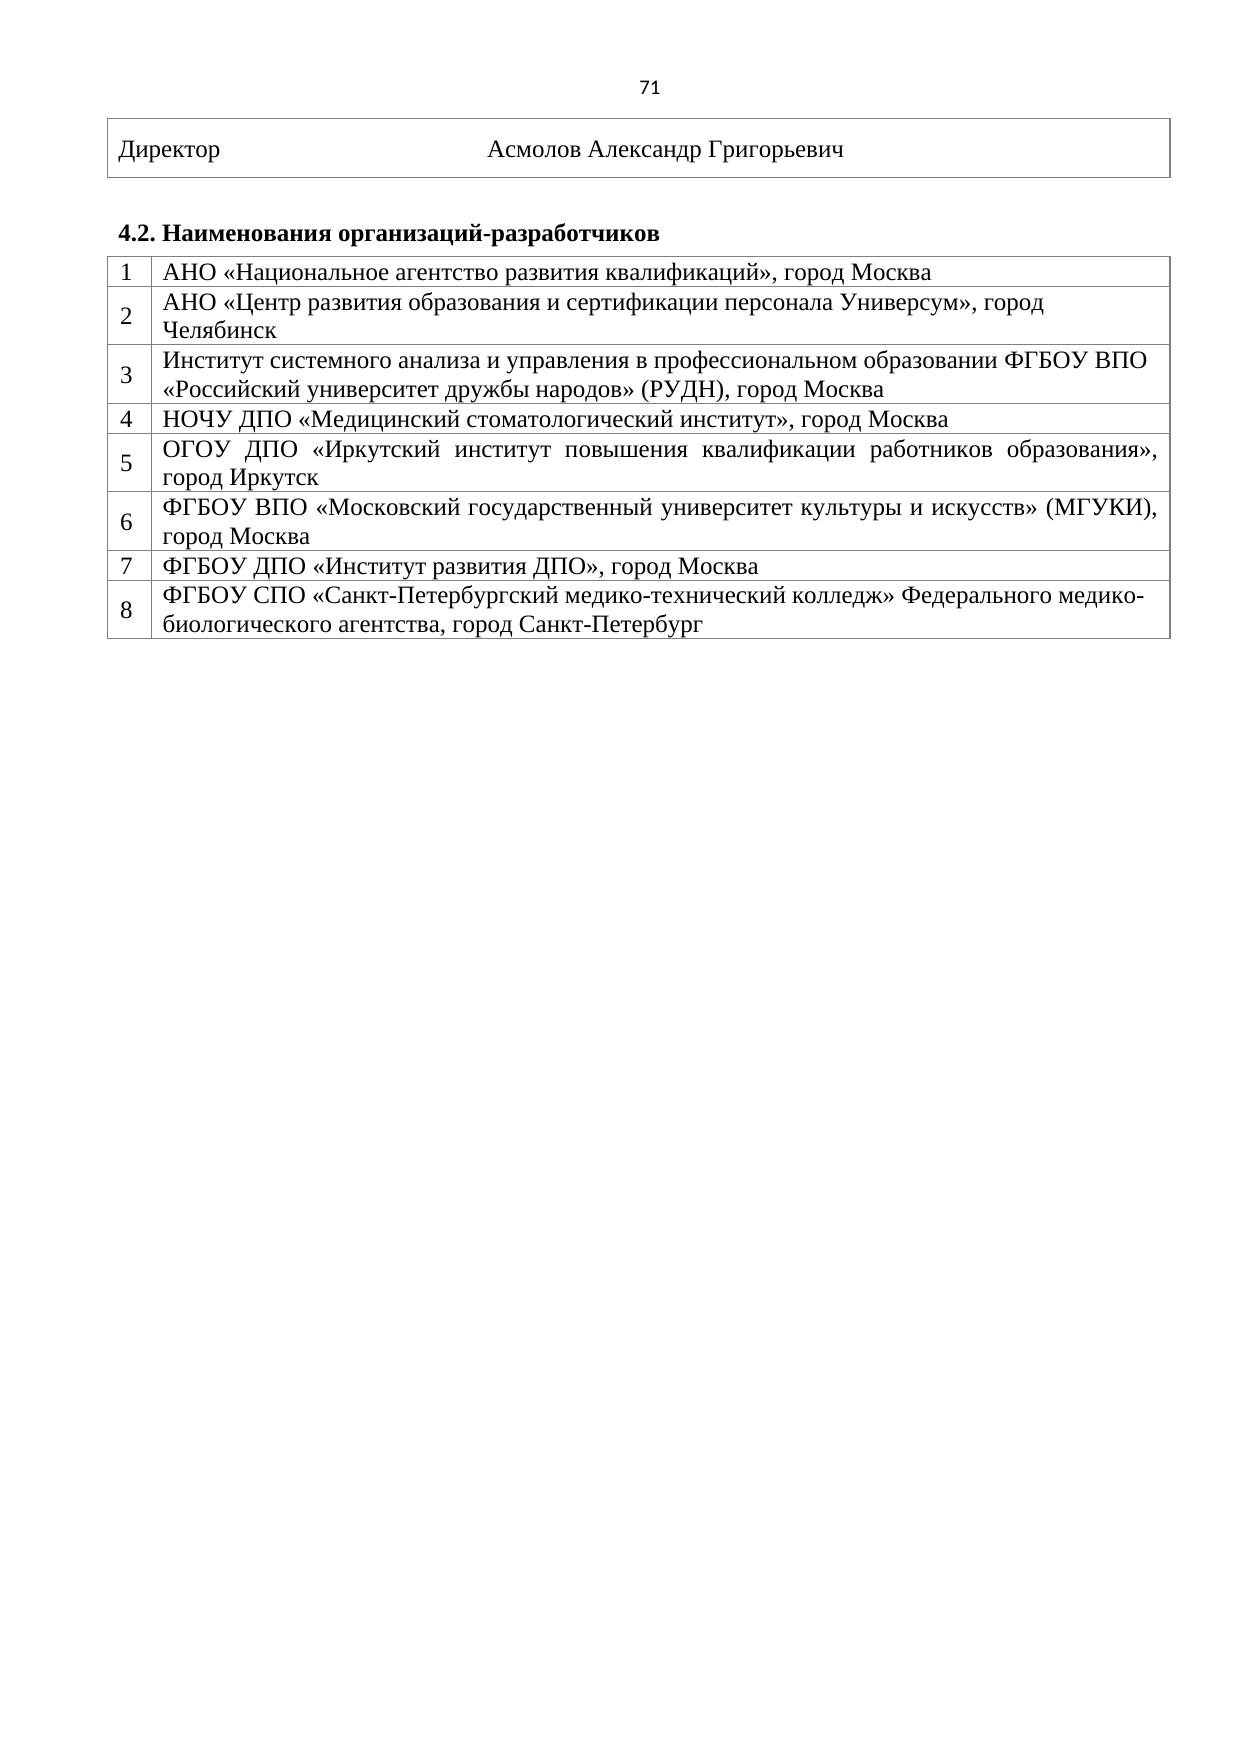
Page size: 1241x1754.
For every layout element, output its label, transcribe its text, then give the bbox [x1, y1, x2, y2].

table_cell [108, 434, 151, 491]
table_cell [108, 581, 151, 638]
table_cell ФГБОУ ВПО «Московский государственный университет культуры и искусств» (МГУКИ), город Москва [152, 492, 1169, 550]
table_cell Институт системного анализа и управления в профессиональном образовании ФГБОУ ВПО «Российский университет дружбы народов» (РУДН), город Москва [152, 345, 1169, 403]
table_cell [108, 257, 151, 286]
table_cell ФГБОУ ДПО «Институт развития ДПО», город Москва [152, 551, 1169, 579]
table_cell Директор Асмолов Александр Григорьевич [108, 119, 1169, 177]
table_cell [108, 345, 151, 403]
table_cell [108, 492, 151, 550]
table_cell ОГОУ ДПО «Иркутский институт повышения квалификации работников образования», город Иркутск [152, 434, 1169, 491]
table_cell [108, 287, 151, 344]
table_cell ФГБОУ СПО «Санкт-Петербургский медико-технический колледж» Федерального медико-биологического агентства, город Санкт-Петербург [152, 581, 1169, 638]
table_cell [108, 404, 151, 433]
table_header 4.2. Наименования организаций-разработчиков [107, 209, 1170, 256]
table_cell НОЧУ ДПО «Медицинский стоматологический институт», город Москва [152, 404, 1169, 433]
table_cell АНО «Центр развития образования и сертификации персонала Универсум», город Челябинск [152, 287, 1169, 344]
table_cell [108, 551, 151, 579]
table_cell АНО «Национальное агентство развития квалификаций», город Москва [152, 257, 1169, 286]
